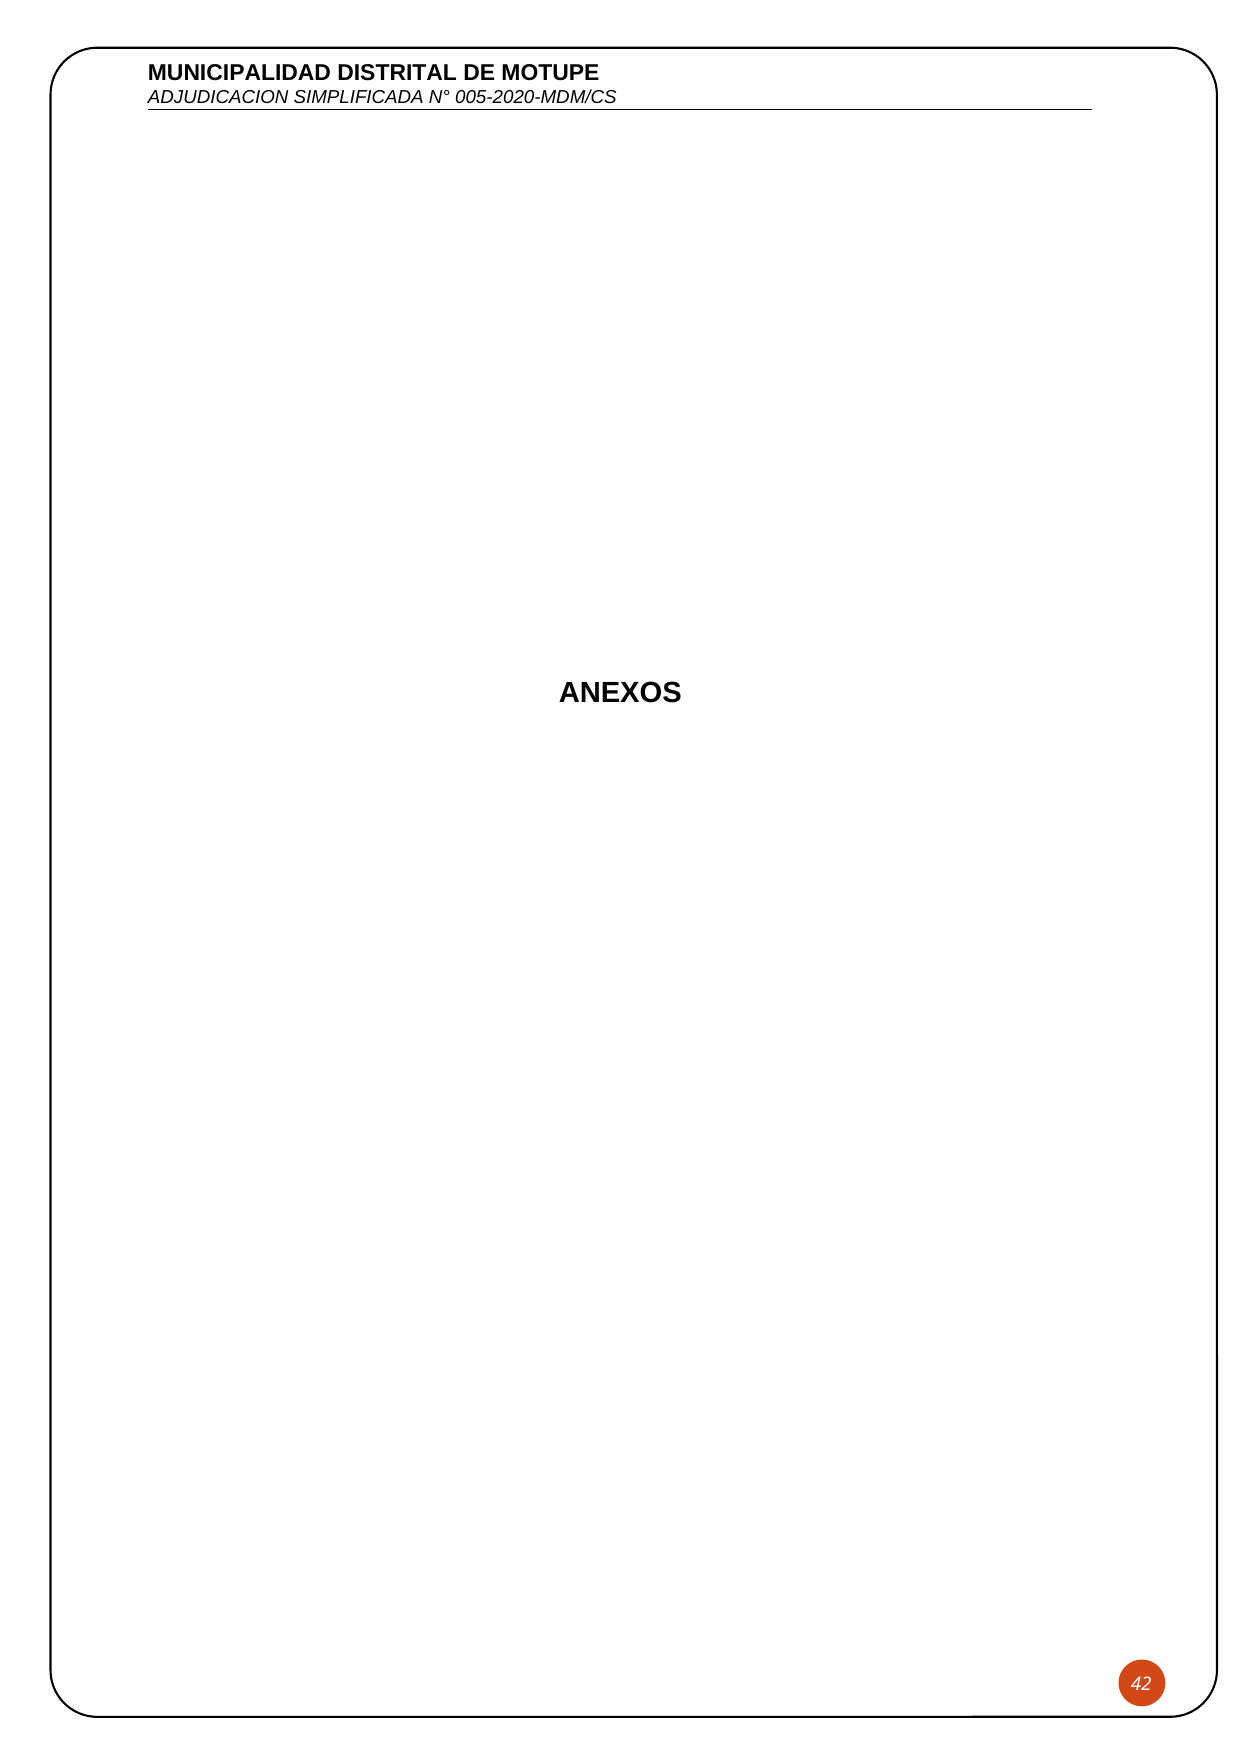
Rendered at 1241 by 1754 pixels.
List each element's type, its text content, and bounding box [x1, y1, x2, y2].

text ANEXOS [148, 675, 1092, 708]
